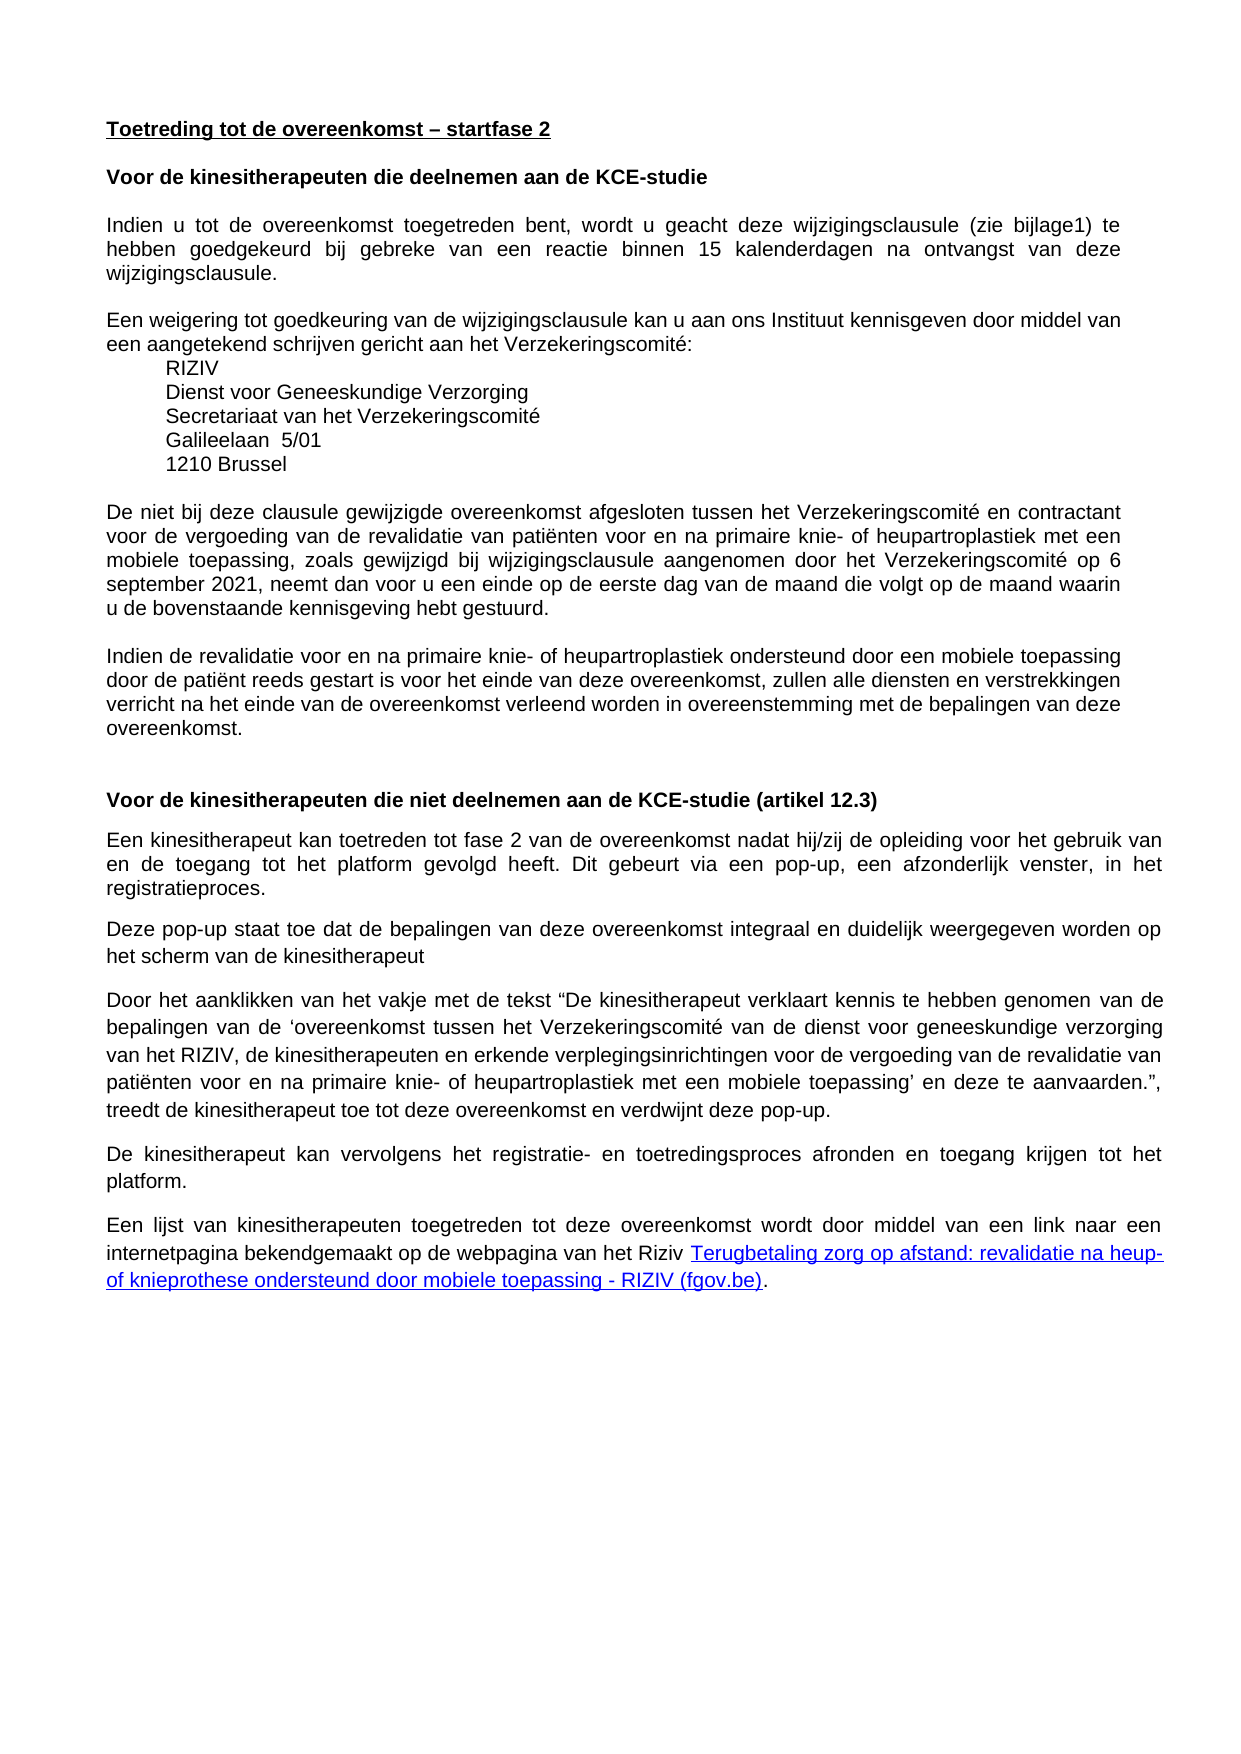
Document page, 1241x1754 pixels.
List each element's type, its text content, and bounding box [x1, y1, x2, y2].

text De kinesitherapeut kan vervolgens het registratie- en toetredingsproces afronden en toegang krijgen tot het platform. [106, 1142, 1164, 1193]
text Secretariaat van het Verzekeringscomité [165, 404, 1186, 428]
text Een kinesitherapeut kan toetreden tot fase 2 van de overeenkomst nadat hij/zij de opleiding voor het gebruik van en de toegang tot het platform gevolgd heeft. Dit gebeurt via een pop-up, een afzonderlijk venster, in het registratieproces. [106, 828, 1164, 900]
text Een weigering tot goedkeuring van de wijzigingsclausule kan u aan ons Instituut kennisgeven door middel van een aangetekend schrijven gericht aan het Verzekeringscomité: [106, 308, 1122, 356]
text Een lijst van kinesitherapeuten toegetreden tot deze overeenkomst wordt door middel van een link naar een internetpagina bekendgemaakt op de webpagina van het Riziv Terugbetaling zorg op afstand: revalidatie na heup- of knieprothese ondersteund door mobiele toepassing - RIZIV (fgov.be). [106, 1213, 1164, 1292]
text 1210 Brussel [165, 452, 1186, 476]
text De niet bij deze clausule gewijzigde overeenkomst afgesloten tussen het Verzekeringscomité en contractant voor de vergoeding van de revalidatie van patiënten voor en na primaire knie- of heupartroplastiek met een mobiele toepassing, zoals gewijzigd bij wijzigingsclausule aangenomen door het Verzekeringscomité op 6 september 2021, neemt dan voor u een einde op de eerste dag van de maand die volgt op de maand waarin u de bovenstaande kennisgeving hebt gestuurd. [106, 500, 1122, 620]
text RIZIV [165, 356, 1186, 380]
text Toetreding tot de overeenkomst – startfase 2 [106, 117, 1197, 141]
text Voor de kinesitherapeuten die deelnemen aan de KCE-studie [106, 164, 1197, 188]
text Dienst voor Geneeskundige Verzorging [165, 380, 1186, 404]
text Deze pop-up staat toe dat de bepalingen van deze overeenkomst integraal en duidelijk weergegeven worden op het scherm van de kinesitherapeut [106, 916, 1164, 968]
text Galileelaan 5/01 [165, 428, 1186, 452]
text Door het aanklikken van het vakje met de tekst “De kinesitherapeut verklaart kennis te hebben genomen van de bepalingen van de ‘overeenkomst tussen het Verzekeringscomité van de dienst voor geneeskundige verzorging van het RIZIV, de kinesitherapeuten en erkende verplegingsinrichtingen voor de vergoeding van de revalidatie van patiënten voor en na primaire knie- of heupartroplastiek met een mobiele toepassing’ en deze te aanvaarden.”, treedt de kinesitherapeut toe tot deze overeenkomst en verdwijnt deze pop-up. [106, 988, 1164, 1122]
text Voor de kinesitherapeuten die niet deelnemen aan de KCE-studie (artikel 12.3) [106, 788, 1197, 812]
text Indien de revalidatie voor en na primaire knie- of heupartroplastiek ondersteund door een mobiele toepassing door de patiënt reeds gestart is voor het einde van deze overeenkomst, zullen alle diensten en verstrekkingen verricht na het einde van de overeenkomst verleend worden in overeenstemming met de bepalingen van deze overeenkomst. [106, 644, 1123, 739]
text Indien u tot de overeenkomst toegetreden bent, wordt u geacht deze wijzigingsclausule (zie bijlage1) te hebben goedgekeurd bij gebreke van een reactie binnen 15 kalenderdagen na ontvangst van deze wijzigingsclausule. [106, 212, 1122, 284]
